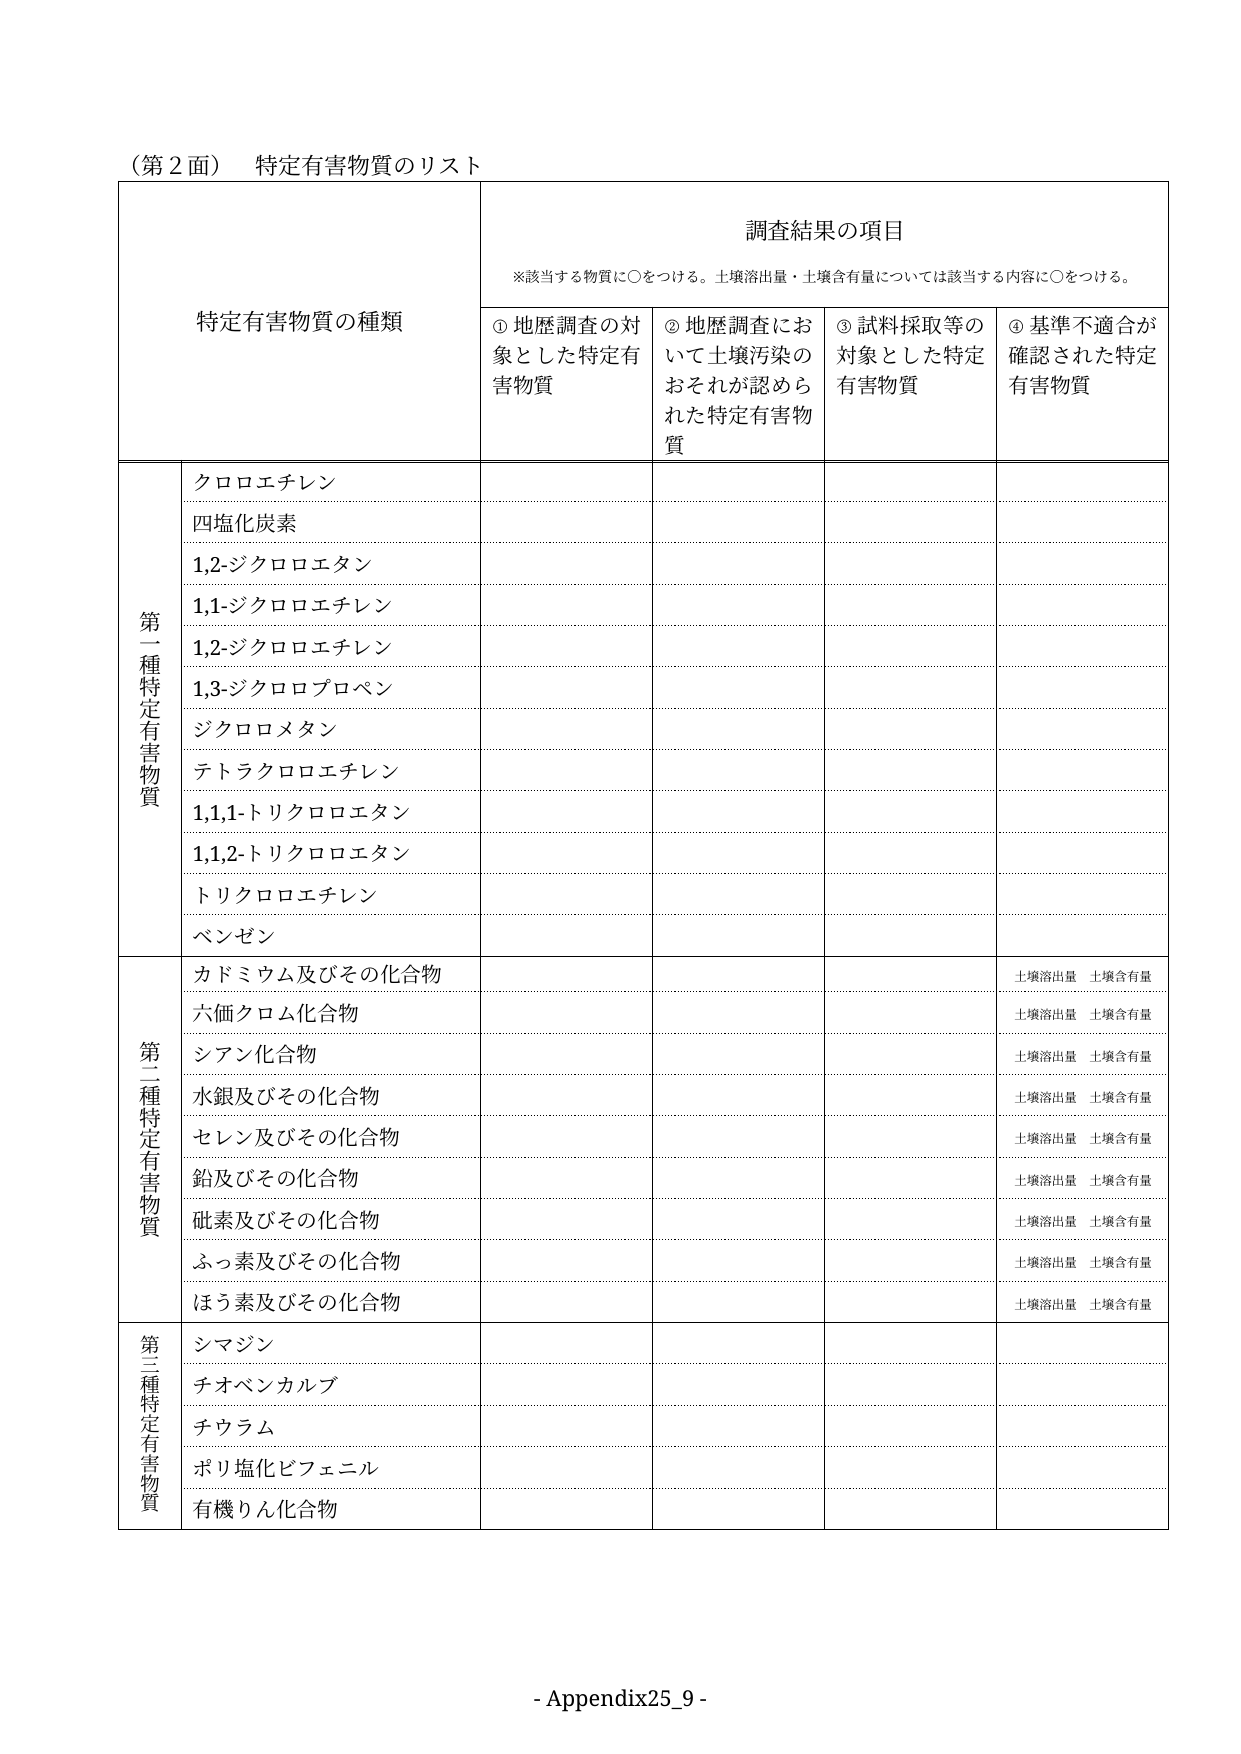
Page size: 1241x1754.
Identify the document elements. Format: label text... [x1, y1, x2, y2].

table_cell [653, 1446, 824, 1487]
table_cell [997, 1446, 1168, 1487]
table_cell [997, 708, 1168, 749]
table_cell [653, 584, 824, 625]
table_cell [653, 666, 824, 708]
table_cell [997, 873, 1168, 914]
table_cell 1,3-ジクロロプロペン [182, 666, 480, 708]
table_cell [481, 1405, 652, 1446]
table_cell [653, 625, 824, 666]
table_cell シアン化合物 [182, 1033, 480, 1074]
table_cell [481, 666, 652, 708]
table_cell 土壌溶出量 土壌含有量 [997, 1033, 1168, 1074]
table_cell [481, 1363, 652, 1405]
table_cell [825, 542, 996, 583]
table_cell [825, 1488, 996, 1529]
table_cell [825, 1363, 996, 1405]
table_cell [481, 1446, 652, 1487]
table_cell [825, 1239, 996, 1281]
table_cell [481, 1115, 652, 1157]
table_cell [997, 1363, 1168, 1405]
table_cell 土壌溶出量 土壌含有量 [997, 1198, 1168, 1239]
table_header 特定有害物質の種類 [119, 182, 480, 459]
table_cell [997, 1405, 1168, 1446]
table_cell [825, 790, 996, 832]
table_cell [481, 957, 652, 991]
table_cell 土壌溶出量 土壌含有量 [997, 1074, 1168, 1115]
table_cell [825, 1281, 996, 1322]
table_cell [997, 666, 1168, 708]
table_cell [653, 708, 824, 749]
table_cell [825, 832, 996, 873]
table_cell [653, 1363, 824, 1405]
table_cell [653, 957, 824, 991]
table_cell ポリ塩化ビフェニル [182, 1446, 480, 1487]
table_cell [825, 873, 996, 914]
table_cell トリクロロエチレン [182, 873, 480, 914]
table_cell クロロエチレン [182, 463, 480, 501]
table_cell 第三種特定有害物質 [119, 1323, 181, 1529]
table_cell [653, 463, 824, 501]
table_cell [825, 1157, 996, 1198]
table_cell [825, 1405, 996, 1446]
table_cell [481, 1281, 652, 1322]
table_cell [653, 1323, 824, 1363]
table_cell [825, 501, 996, 542]
table_cell [825, 625, 996, 666]
table_cell [653, 501, 824, 542]
table_cell カドミウム及びその化合物 [182, 957, 480, 991]
table_cell [653, 1074, 824, 1115]
table_cell 1,1,1-トリクロロエタン [182, 790, 480, 832]
table_cell 水銀及びその化合物 [182, 1074, 480, 1115]
table_cell [825, 991, 996, 1032]
table_cell [481, 625, 652, 666]
table_cell [481, 1323, 652, 1363]
table_cell 有機りん化合物 [182, 1488, 480, 1529]
table_cell [653, 790, 824, 832]
table_cell [653, 542, 824, 583]
table_cell ④基準不適合が確認された特定有害物質 [997, 308, 1168, 459]
table_cell [653, 1033, 824, 1074]
table_cell [825, 1446, 996, 1487]
table_cell 土壌溶出量 土壌含有量 [997, 1115, 1168, 1157]
table_cell [481, 832, 652, 873]
table_cell [825, 463, 996, 501]
table_cell 1,1-ジクロロエチレン [182, 584, 480, 625]
table_cell [653, 749, 824, 790]
table_cell 土壌溶出量 土壌含有量 [997, 1157, 1168, 1198]
table_cell [825, 1033, 996, 1074]
table_cell テトラクロロエチレン [182, 749, 480, 790]
text （第２面） 特定有害物質のリスト [118, 148, 1122, 181]
table_cell [997, 584, 1168, 625]
table_cell 土壌溶出量 土壌含有量 [997, 1281, 1168, 1322]
table_cell [825, 1323, 996, 1363]
table_cell チウラム [182, 1405, 480, 1446]
table_cell 1,2-ジクロロエチレン [182, 625, 480, 666]
table_cell [481, 1488, 652, 1529]
table_cell [997, 625, 1168, 666]
table_header 調査結果の項目 ※該当する物質に○をつける。土壌溶出量・土壌含有量については該当する内容に○をつける。 [481, 182, 1168, 307]
table_cell [653, 1115, 824, 1157]
table_cell [653, 873, 824, 914]
table_cell 1,2-ジクロロエタン [182, 542, 480, 583]
table_cell ①地歴調査の対象とした特定有害物質 [481, 308, 652, 459]
table_cell [997, 501, 1168, 542]
table_cell ベンゼン [182, 914, 480, 956]
table_cell 四塩化炭素 [182, 501, 480, 542]
table_cell [481, 542, 652, 583]
table_cell [481, 914, 652, 956]
table_cell 鉛及びその化合物 [182, 1157, 480, 1198]
table_cell ほう素及びその化合物 [182, 1281, 480, 1322]
table_cell シマジン [182, 1323, 480, 1363]
table_cell ②地歴調査において土壌汚染のおそれが認められた特定有害物質 [653, 308, 824, 459]
table_cell ふっ素及びその化合物 [182, 1239, 480, 1281]
table_cell [653, 1281, 824, 1322]
table_cell [653, 1405, 824, 1446]
table_cell 土壌溶出量 土壌含有量 [997, 991, 1168, 1032]
table_cell [481, 749, 652, 790]
table_cell [653, 1488, 824, 1529]
table_cell 六価クロム化合物 [182, 991, 480, 1032]
table_cell 第二種特定有害物質 [119, 957, 181, 1322]
table_cell 砒素及びその化合物 [182, 1198, 480, 1239]
table_cell [481, 584, 652, 625]
table_cell チオベンカルブ [182, 1363, 480, 1405]
table_cell [825, 1115, 996, 1157]
table_cell [997, 790, 1168, 832]
table_cell [825, 666, 996, 708]
table_cell [481, 873, 652, 914]
table_cell [653, 832, 824, 873]
table_cell [653, 991, 824, 1032]
table_cell [653, 1198, 824, 1239]
table_cell [997, 914, 1168, 956]
table_cell [481, 1074, 652, 1115]
table_cell [653, 1239, 824, 1281]
table_cell セレン及びその化合物 [182, 1115, 480, 1157]
table_cell [997, 1323, 1168, 1363]
table_cell [825, 584, 996, 625]
table_cell 第一種特定有害物質 [119, 463, 181, 956]
table_cell ③試料採取等の対象とした特定有害物質 [825, 308, 996, 459]
table_cell [481, 1033, 652, 1074]
table_cell [825, 1198, 996, 1239]
table_cell 土壌溶出量 土壌含有量 [997, 957, 1168, 991]
table_cell 土壌溶出量 土壌含有量 [997, 1239, 1168, 1281]
table_cell ジクロロメタン [182, 708, 480, 749]
table_cell [481, 991, 652, 1032]
table_cell [481, 1239, 652, 1281]
table_cell [481, 463, 652, 501]
table_cell 1,1,2-トリクロロエタン [182, 832, 480, 873]
table_cell [997, 1488, 1168, 1529]
table_cell [997, 542, 1168, 583]
table_cell [653, 914, 824, 956]
table_cell [997, 463, 1168, 501]
table_cell [825, 914, 996, 956]
table_cell [825, 749, 996, 790]
table_cell [825, 957, 996, 991]
table_cell [825, 708, 996, 749]
table_cell [481, 501, 652, 542]
table_cell [481, 1198, 652, 1239]
table_cell [825, 1074, 996, 1115]
table_cell [481, 790, 652, 832]
table_cell [997, 749, 1168, 790]
table_cell [997, 832, 1168, 873]
table_cell [653, 1157, 824, 1198]
table_cell [481, 708, 652, 749]
table_cell [481, 1157, 652, 1198]
